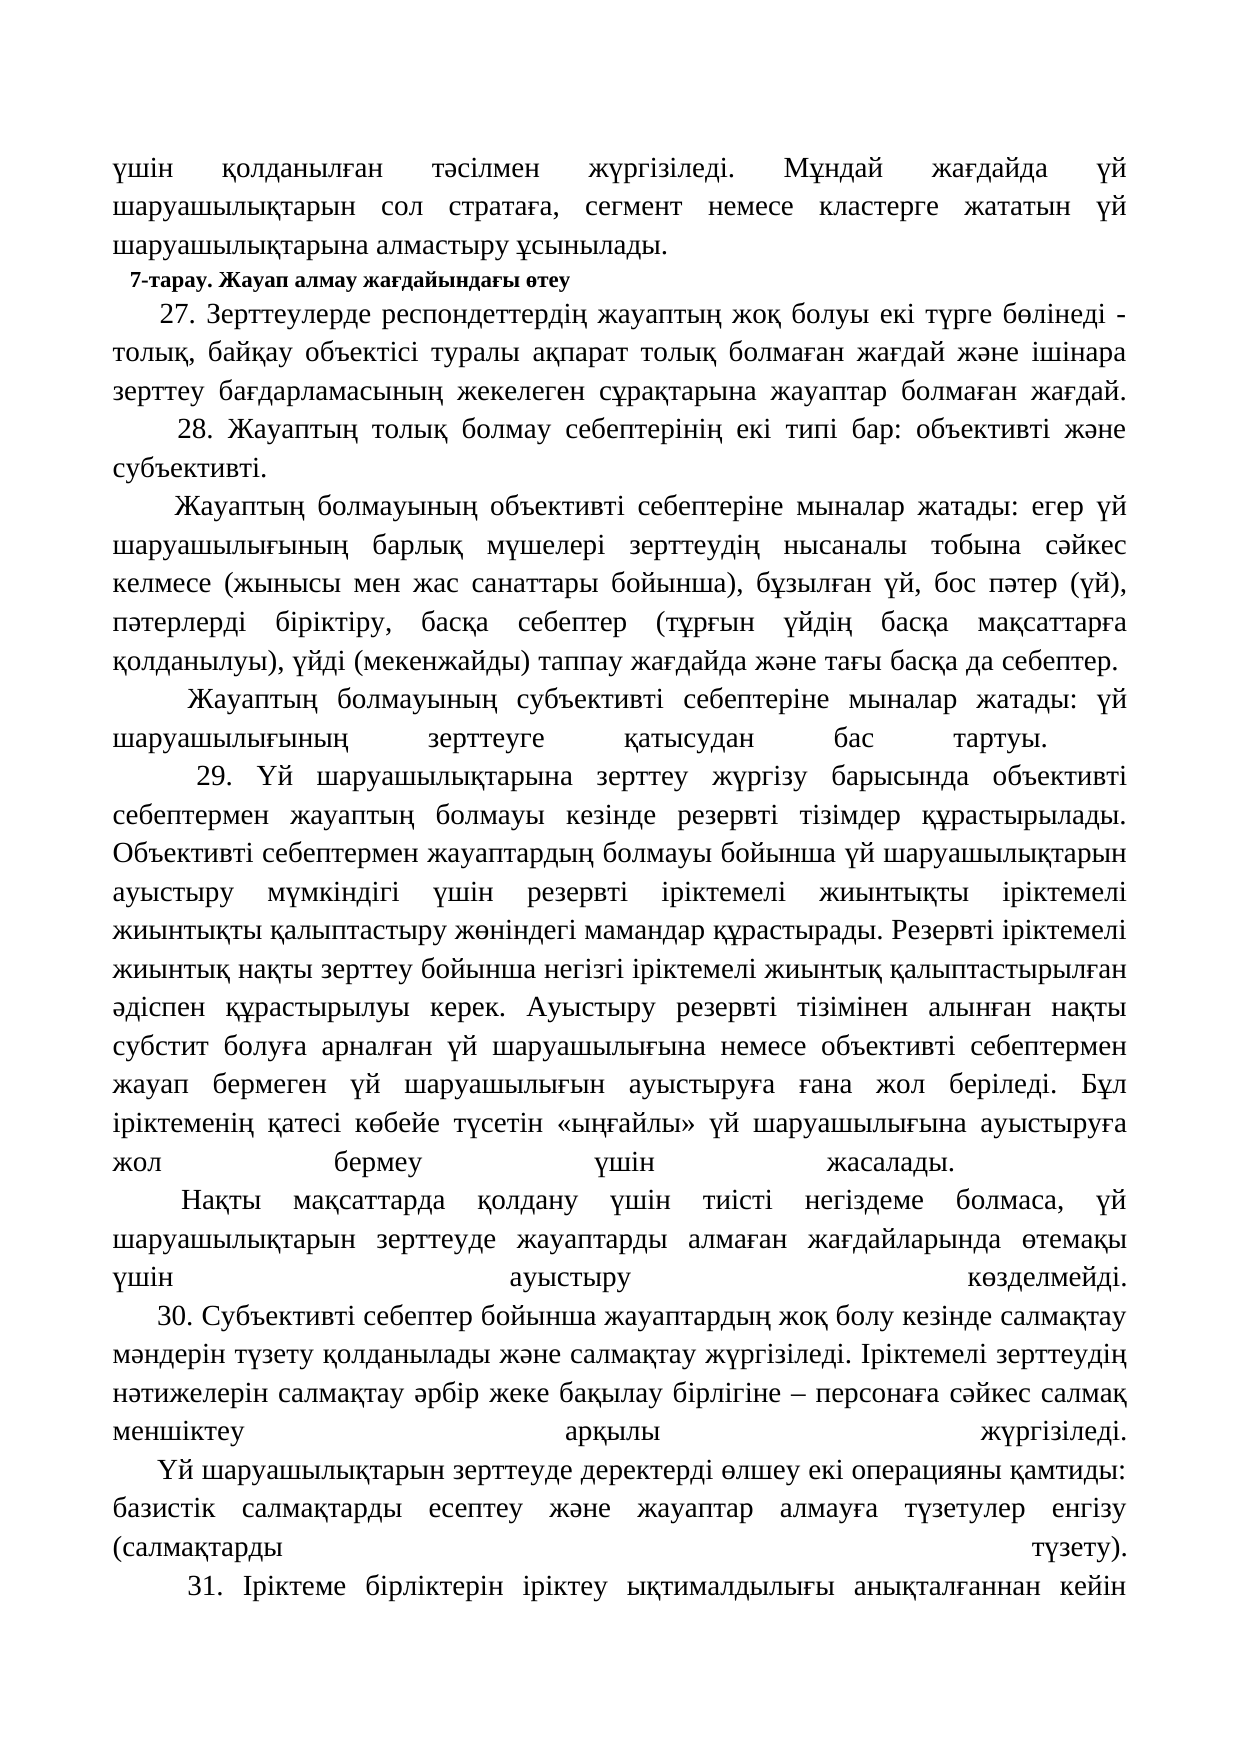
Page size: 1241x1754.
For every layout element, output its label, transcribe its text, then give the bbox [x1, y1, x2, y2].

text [112, 296, 1128, 1601]
text 7-тарау. Жауап алмау жағдайындағы өтеу [112, 266, 1128, 292]
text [112, 150, 1128, 261]
